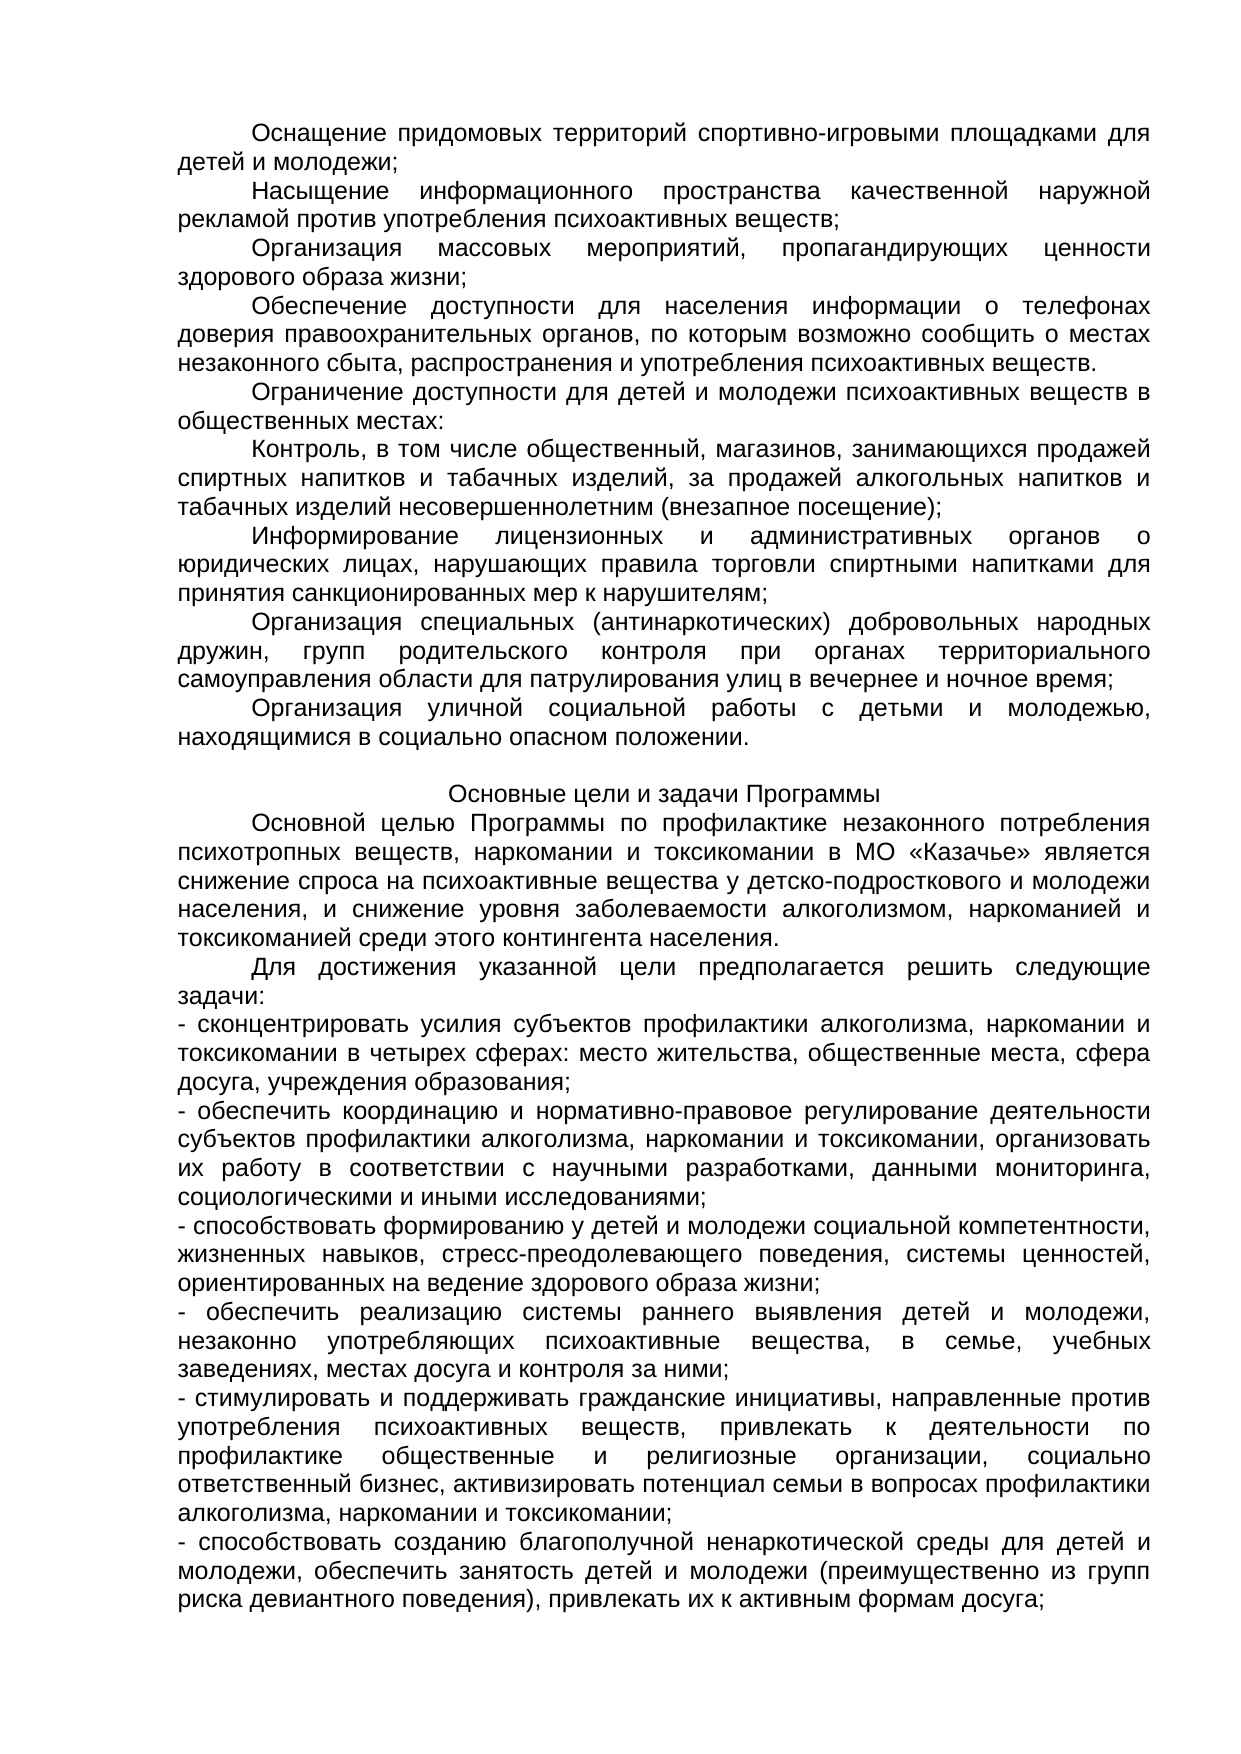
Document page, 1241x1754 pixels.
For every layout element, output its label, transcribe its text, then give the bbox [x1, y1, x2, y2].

text Информирование лицензионных и административных органов о юридических лицах, нарушающих правила торговли спиртными напитками для принятия санкционированных мер к нарушителям; [177, 521, 1152, 607]
text Основные цели и задачи Программы [177, 779, 1152, 808]
text Организация массовых мероприятий, пропагандирующих ценности здорового образа жизни; [177, 233, 1152, 291]
text Для достижения указанной цели предполагается решить следующие задачи: [177, 952, 1152, 1009]
text Насыщение информационного пространства качественной наружной рекламой против употребления психоактивных веществ; [177, 176, 1152, 233]
text Организация специальных (антинаркотических) добровольных народных дружин, групп родительского контроля при органах территориального самоуправления области для патрулирования улиц в вечернее и ночное время; [177, 607, 1152, 693]
text - сконцентрировать усилия субъектов профилактики алкоголизма, наркомании и токсикомании в четырех сферах: место жительства, общественные места, сфера досуга, учреждения образования; [177, 1009, 1152, 1096]
text - стимулировать и поддерживать гражданские инициативы, направленные против употребления психоактивных веществ, привлекать к деятельности по профилактике общественные и религиозные организации, социально ответственный бизнес, активизировать потенциал семьи в вопросах профилактики алкоголизма, наркомании и токсикомании; [177, 1383, 1152, 1527]
text Ограничение доступности для детей и молодежи психоактивных веществ в общественных местах: [177, 377, 1152, 434]
text - способствовать формированию у детей и молодежи социальной компетентности, жизненных навыков, стресс-преодолевающего поведения, системы ценностей, ориентированных на ведение здорового образа жизни; [177, 1211, 1152, 1297]
text - обеспечить координацию и нормативно-правовое регулирование деятельности субъектов профилактики алкоголизма, наркомании и токсикомании, организовать их работу в соответствии с научными разработками, данными мониторинга, социологическими и иными исследованиями; [177, 1096, 1152, 1211]
text - способствовать созданию благополучной ненаркотической среды для детей и молодежи, обеспечить занятость детей и молодежи (преимущественно из групп риска девиантного поведения), привлекать их к активным формам досуга; [177, 1527, 1152, 1613]
text Контроль, в том числе общественный, магазинов, занимающихся продажей спиртных напитков и табачных изделий, за продажей алкогольных напитков и табачных изделий несовершеннолетним (внезапное посещение); [177, 434, 1152, 521]
text Организация уличной социальной работы с детьми и молодежью, находящимися в социально опасном положении. [177, 693, 1152, 751]
text Обеспечение доступности для населения информации о телефонах доверия правоохранительных органов, по которым возможно сообщить о местах незаконного сбыта, распространения и употребления психоактивных веществ. [177, 291, 1152, 377]
text Основной целью Программы по профилактике незаконного потребления психотропных веществ, наркомании и токсикомании в МО «Казачье» является снижение спроса на психоактивные вещества у детско-подросткового и молодежи населения, и снижение уровня заболеваемости алкоголизмом, наркоманией и токсикоманией среди этого контингента населения. [177, 808, 1152, 952]
text - обеспечить реализацию системы раннего выявления детей и молодежи, незаконно употребляющих психоактивные вещества, в семье, учебных заведениях, местах досуга и контроля за ними; [177, 1297, 1152, 1383]
text Оснащение придомовых территорий спортивно-игровыми площадками для детей и молодежи; [177, 118, 1152, 176]
